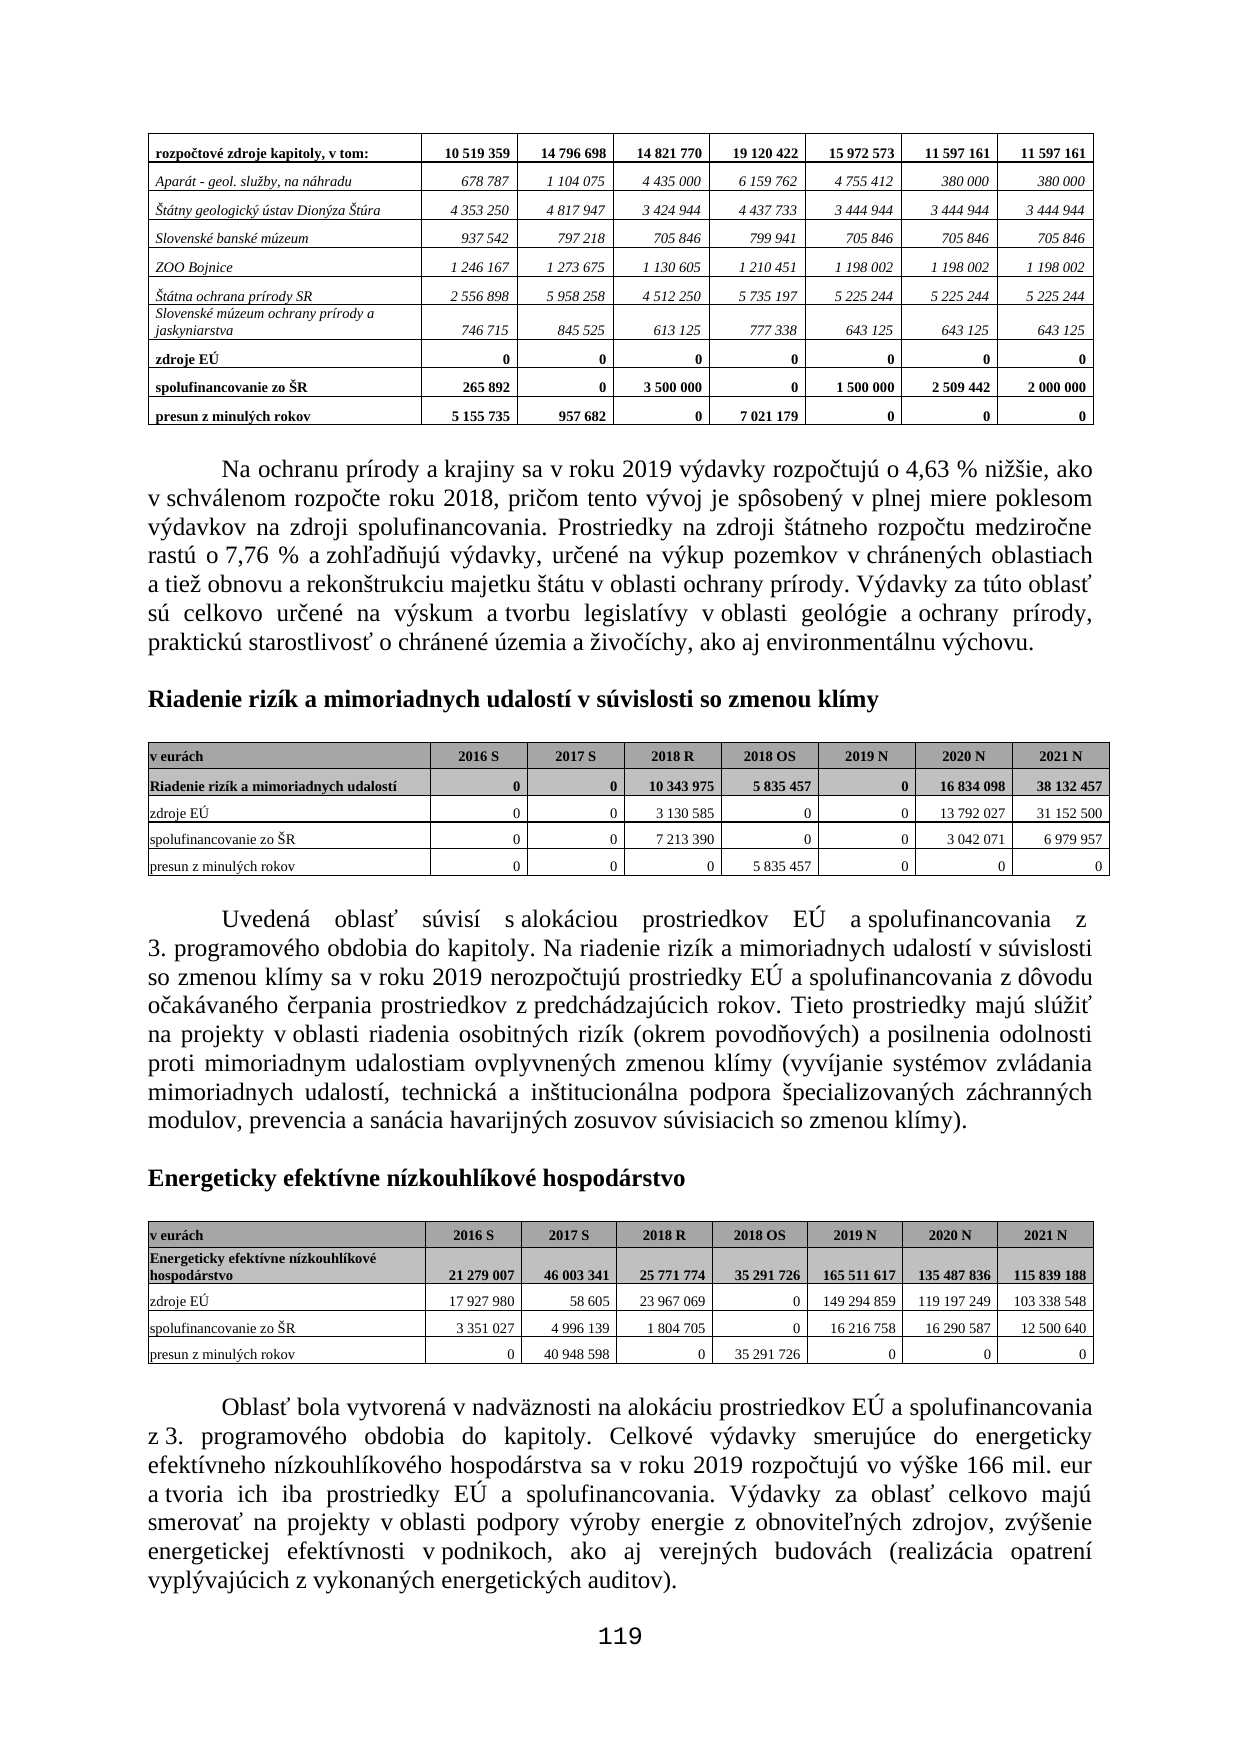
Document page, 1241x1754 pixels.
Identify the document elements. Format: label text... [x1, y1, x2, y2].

text Na ochranu prírody a krajiny sa v roku 2019 výdavky rozpočtujú o 4,63 % nižšie, ako v schválenom rozpočte roku 2018, pričom tento vývoj je spôsobený v plnej miere poklesom výdavkov na zdroji spolufinancovania. Prostriedky na zdroji štátneho rozpočtu medziročne rastú o 7,76 % a zohľadňujú výdavky, určené na výkup pozemkov v chránených oblastiach a tiež obnovu a rekonštrukciu majetku štátu v oblasti ochrany prírody. Výdavky za túto oblasť sú celkovo určené na výskum a tvorbu legislatívy v oblasti geológie a ochrany prírody, praktickú starostlivosť o chránené územia a živočíchy, ako aj environmentálnu výchovu. [148, 454, 1093, 655]
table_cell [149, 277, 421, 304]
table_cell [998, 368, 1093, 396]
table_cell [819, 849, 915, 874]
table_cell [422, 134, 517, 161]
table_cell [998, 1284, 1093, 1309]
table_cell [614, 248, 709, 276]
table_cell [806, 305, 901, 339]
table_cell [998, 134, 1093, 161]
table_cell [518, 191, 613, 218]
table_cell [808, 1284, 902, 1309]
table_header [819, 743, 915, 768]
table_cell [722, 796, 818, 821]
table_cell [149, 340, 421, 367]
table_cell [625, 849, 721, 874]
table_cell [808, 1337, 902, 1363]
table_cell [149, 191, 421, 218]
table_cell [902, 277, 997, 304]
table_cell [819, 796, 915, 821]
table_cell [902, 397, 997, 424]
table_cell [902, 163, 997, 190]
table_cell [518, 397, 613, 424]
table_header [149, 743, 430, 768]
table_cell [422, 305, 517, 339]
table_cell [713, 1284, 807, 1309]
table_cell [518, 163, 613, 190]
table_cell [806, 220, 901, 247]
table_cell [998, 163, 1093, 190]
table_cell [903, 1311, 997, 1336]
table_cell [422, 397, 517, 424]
text Energeticky efektívne nízkouhlíkové hospodárstvo [148, 1163, 1093, 1192]
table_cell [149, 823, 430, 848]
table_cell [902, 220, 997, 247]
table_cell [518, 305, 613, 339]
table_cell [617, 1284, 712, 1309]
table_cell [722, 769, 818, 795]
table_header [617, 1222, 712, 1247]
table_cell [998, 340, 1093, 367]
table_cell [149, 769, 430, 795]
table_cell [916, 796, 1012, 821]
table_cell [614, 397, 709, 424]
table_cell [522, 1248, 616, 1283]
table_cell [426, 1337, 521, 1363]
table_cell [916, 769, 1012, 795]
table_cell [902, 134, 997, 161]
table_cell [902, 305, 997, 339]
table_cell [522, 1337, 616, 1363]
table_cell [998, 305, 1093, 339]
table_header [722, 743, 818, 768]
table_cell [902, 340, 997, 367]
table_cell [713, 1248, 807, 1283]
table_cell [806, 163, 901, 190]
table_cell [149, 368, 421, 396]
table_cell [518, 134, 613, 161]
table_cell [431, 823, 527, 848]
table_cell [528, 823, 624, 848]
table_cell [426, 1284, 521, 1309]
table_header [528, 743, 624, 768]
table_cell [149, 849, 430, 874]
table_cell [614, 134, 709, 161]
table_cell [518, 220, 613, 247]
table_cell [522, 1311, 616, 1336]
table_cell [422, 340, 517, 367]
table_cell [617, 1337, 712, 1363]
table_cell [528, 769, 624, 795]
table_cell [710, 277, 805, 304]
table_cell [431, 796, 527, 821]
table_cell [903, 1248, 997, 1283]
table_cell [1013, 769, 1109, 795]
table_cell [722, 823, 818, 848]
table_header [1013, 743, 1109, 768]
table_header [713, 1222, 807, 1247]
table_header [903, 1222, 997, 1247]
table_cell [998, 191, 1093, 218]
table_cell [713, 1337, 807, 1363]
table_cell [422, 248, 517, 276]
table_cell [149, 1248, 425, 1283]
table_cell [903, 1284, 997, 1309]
text Riadenie rizík a mimoriadnych udalostí v súvislosti so zmenou klímy [148, 684, 1093, 713]
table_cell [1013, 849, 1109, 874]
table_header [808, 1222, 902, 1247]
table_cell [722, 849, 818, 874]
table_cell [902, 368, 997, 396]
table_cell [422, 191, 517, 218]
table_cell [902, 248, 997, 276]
text Oblasť bola vytvorená v nadväznosti na alokáciu prostriedkov EÚ a spolufinancovania z 3. programového obdobia do kapitoly. Celkové výdavky smerujúce do energeticky efektívneho nízkouhlíkového hospodárstva sa v roku 2019 rozpočtujú vo výške 166 mil. eur a tvoria ich iba prostriedky EÚ a spolufinancovania. Výdavky za oblasť celkovo majú smerovať na projekty v oblasti podpory výroby energie z obnoviteľných zdrojov, zvýšenie energetickej efektívnosti v podnikoch, ako aj verejných budovách (realizácia opatrení vyplývajúcich z vykonaných energetických auditov). [148, 1392, 1093, 1594]
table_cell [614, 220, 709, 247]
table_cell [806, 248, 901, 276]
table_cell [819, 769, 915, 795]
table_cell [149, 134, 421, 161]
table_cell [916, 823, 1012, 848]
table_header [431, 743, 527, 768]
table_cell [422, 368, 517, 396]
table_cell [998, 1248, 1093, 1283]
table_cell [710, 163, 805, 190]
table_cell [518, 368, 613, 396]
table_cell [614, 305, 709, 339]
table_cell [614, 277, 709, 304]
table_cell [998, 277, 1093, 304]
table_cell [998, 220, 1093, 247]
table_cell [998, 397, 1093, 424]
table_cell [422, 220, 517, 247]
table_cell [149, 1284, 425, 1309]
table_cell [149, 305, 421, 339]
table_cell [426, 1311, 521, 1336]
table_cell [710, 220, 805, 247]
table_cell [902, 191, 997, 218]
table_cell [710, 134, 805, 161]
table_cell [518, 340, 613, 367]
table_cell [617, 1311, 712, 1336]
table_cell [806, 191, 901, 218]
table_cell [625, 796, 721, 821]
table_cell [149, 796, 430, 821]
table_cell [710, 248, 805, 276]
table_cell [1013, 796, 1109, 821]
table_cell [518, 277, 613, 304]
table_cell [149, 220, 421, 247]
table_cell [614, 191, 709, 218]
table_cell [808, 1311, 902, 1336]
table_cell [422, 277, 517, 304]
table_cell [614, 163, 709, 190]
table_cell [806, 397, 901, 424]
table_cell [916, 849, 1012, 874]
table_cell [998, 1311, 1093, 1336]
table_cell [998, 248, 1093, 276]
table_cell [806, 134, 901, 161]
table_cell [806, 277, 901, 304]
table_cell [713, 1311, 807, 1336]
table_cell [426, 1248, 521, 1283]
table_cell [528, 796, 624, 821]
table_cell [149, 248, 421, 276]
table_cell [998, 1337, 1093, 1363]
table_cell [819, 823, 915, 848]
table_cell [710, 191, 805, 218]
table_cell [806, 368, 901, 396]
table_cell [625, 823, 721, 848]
text Uvedená oblasť súvisí s alokáciou prostriedkov EÚ a spolufinancovania z 3. programového obdobia do kapitoly. Na riadenie rizík a mimoriadnych udalostí v súvislosti so zmenou klímy sa v roku 2019 nerozpočtujú prostriedky EÚ a spolufinancovania z dôvodu očakávaného čerpania prostriedkov z predchádzajúcich rokov. Tieto prostriedky majú slúžiť na projekty v oblasti riadenia osobitných rizík (okrem povodňových) a posilnenia odolnosti proti mimoriadnym udalostiam ovplyvnených zmenou klímy (vyvíjanie systémov zvládania mimoriadnych udalostí, technická a inštitucionálna podpora špecializovaných záchranných modulov, prevencia a sanácia havarijných zosuvov súvisiacich so zmenou klímy). [148, 904, 1093, 1134]
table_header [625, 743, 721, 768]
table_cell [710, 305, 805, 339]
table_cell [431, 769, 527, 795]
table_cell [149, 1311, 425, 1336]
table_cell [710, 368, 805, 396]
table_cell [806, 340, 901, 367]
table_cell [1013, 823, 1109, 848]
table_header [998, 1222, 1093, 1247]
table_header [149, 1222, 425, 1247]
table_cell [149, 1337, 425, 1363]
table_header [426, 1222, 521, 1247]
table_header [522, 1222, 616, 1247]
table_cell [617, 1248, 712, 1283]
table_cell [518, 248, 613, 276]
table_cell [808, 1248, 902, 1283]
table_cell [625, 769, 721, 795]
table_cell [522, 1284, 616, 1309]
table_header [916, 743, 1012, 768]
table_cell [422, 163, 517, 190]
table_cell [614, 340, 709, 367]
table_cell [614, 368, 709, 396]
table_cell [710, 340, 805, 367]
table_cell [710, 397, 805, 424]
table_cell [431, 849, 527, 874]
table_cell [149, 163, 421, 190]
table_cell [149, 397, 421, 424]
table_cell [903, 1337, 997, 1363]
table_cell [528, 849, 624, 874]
